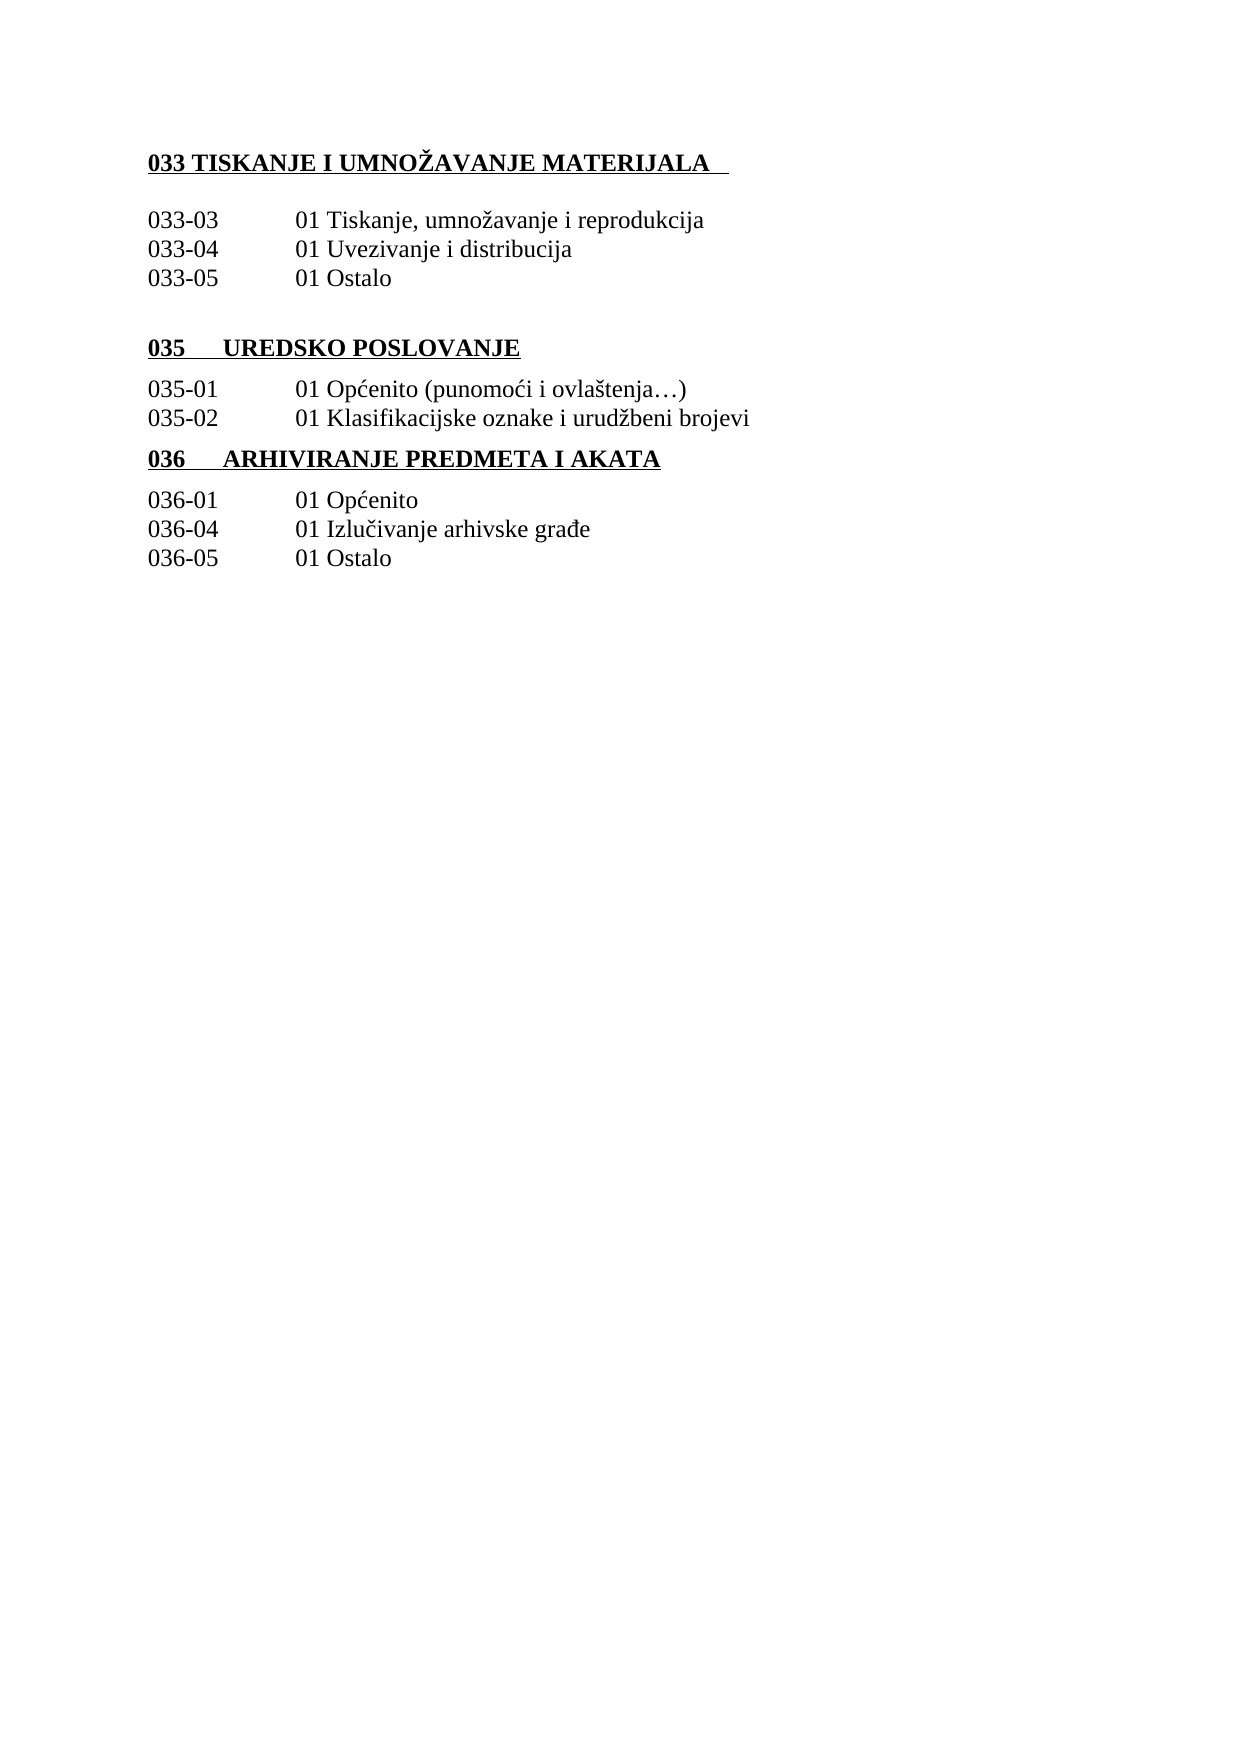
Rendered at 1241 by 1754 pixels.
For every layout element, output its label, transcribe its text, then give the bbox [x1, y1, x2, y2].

text 035 UREDSKO POSLOVANJE [148, 333, 1093, 361]
text 036-01 01 Općenito [148, 485, 1093, 514]
text 036-04 01 Izlučivanje arhivske građe 036-05 01 Ostalo [148, 514, 1093, 571]
text 033-03 01 Tiskanje, umnožavanje i reprodukcija [148, 205, 1093, 234]
text 033-05 01 Ostalo [148, 263, 1093, 291]
text 033 TISKANJE I UMNOŽAVANJE MATERIJALA [148, 148, 1093, 176]
text 036 ARHIVIRANJE PREDMETA I AKATA [148, 444, 1093, 473]
text 035-01 01 Općenito (punomoći i ovlaštenja…) 035-02 01 Klasifikacijske oznake i urudžbeni brojevi [148, 374, 1093, 431]
text 033-04 01 Uvezivanje i distribucija [148, 234, 1093, 263]
